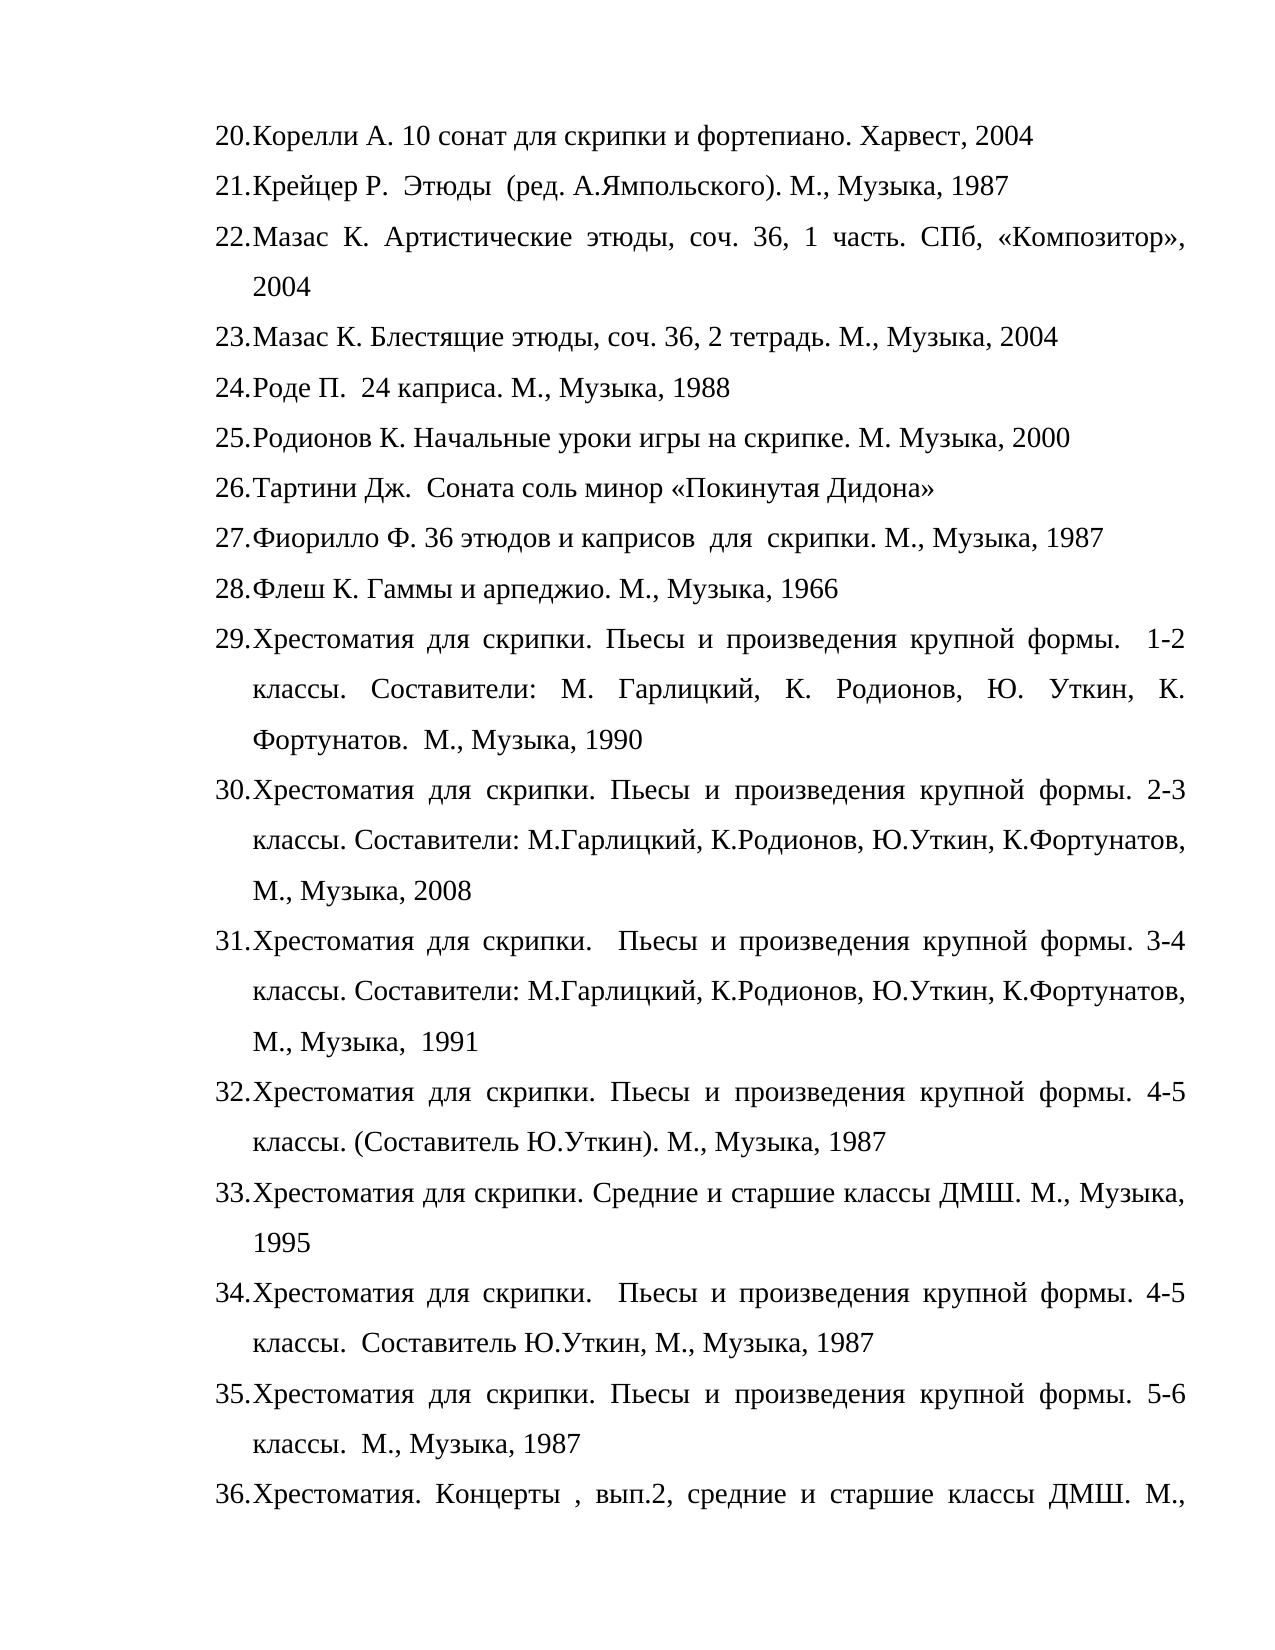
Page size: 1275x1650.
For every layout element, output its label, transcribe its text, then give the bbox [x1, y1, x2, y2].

text 29. Хрестоматия для скрипки. Пьесы и произведения крупной формы. 1-2 классы. Составители: М. Гарлицкий, К. Родионов, Ю. Уткин, К. Фортунатов. М., Музыка, 1990 [215, 621, 1186, 755]
text 22. Мазас К. Артистические этюды, соч. 36, 1 часть. СПб, «Композитор», 2004 [215, 219, 1186, 303]
text 24. Роде П. 24 каприса. М., Музыка, 1988 [215, 370, 1186, 403]
text 23. Мазас К. Блестящие этюды, соч. 36, 2 тетрадь. М., Музыка, 2004 [215, 319, 1186, 353]
text 27. Фиорилло Ф. 36 этюдов и каприсов для скрипки. М., Музыка, 1987 [215, 521, 1186, 554]
text 21. Крейцер Р. Этюды (ред. А.Ямпольского). М., Музыка, 1987 [215, 168, 1186, 202]
text 26. Тартини Дж. Соната соль минор «Покинутая Дидона» [215, 470, 1186, 504]
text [215, 1477, 1186, 1510]
text 30. Хрестоматия для скрипки. Пьесы и произведения крупной формы. 2-3 классы. Составители: М.Гарлицкий, К.Родионов, Ю.Уткин, К.Фортунатов, М., Музыка, 2008 [215, 772, 1186, 906]
text 34. Хрестоматия для скрипки. Пьесы и произведения крупной формы. 4-5 классы. Составитель Ю.Уткин, М., Музыка, 1987 [215, 1275, 1186, 1359]
text 28. Флеш К. Гаммы и арпеджио. М., Музыка, 1966 [215, 571, 1186, 604]
text 35. Хрестоматия для скрипки. Пьесы и произведения крупной формы. 5-6 классы. М., Музыка, 1987 [215, 1376, 1186, 1460]
text 31. Хрестоматия для скрипки. Пьесы и произведения крупной формы. 3-4 классы. Составители: М.Гарлицкий, К.Родионов, Ю.Уткин, К.Фортунатов, М., Музыка, 1991 [215, 923, 1186, 1057]
text 20. Корелли А. 10 сонат для скрипки и фортепиано. Харвест, 2004 [215, 118, 1186, 152]
text 25. Родионов К. Начальные уроки игры на скрипке. М. Музыка, 2000 [215, 420, 1186, 453]
text 33. Хрестоматия для скрипки. Средние и старшие классы ДМШ. М., Музыка, 1995 [215, 1175, 1186, 1258]
text 32. Хрестоматия для скрипки. Пьесы и произведения крупной формы. 4-5 классы. (Составитель Ю.Уткин). М., Музыка, 1987 [215, 1074, 1186, 1158]
